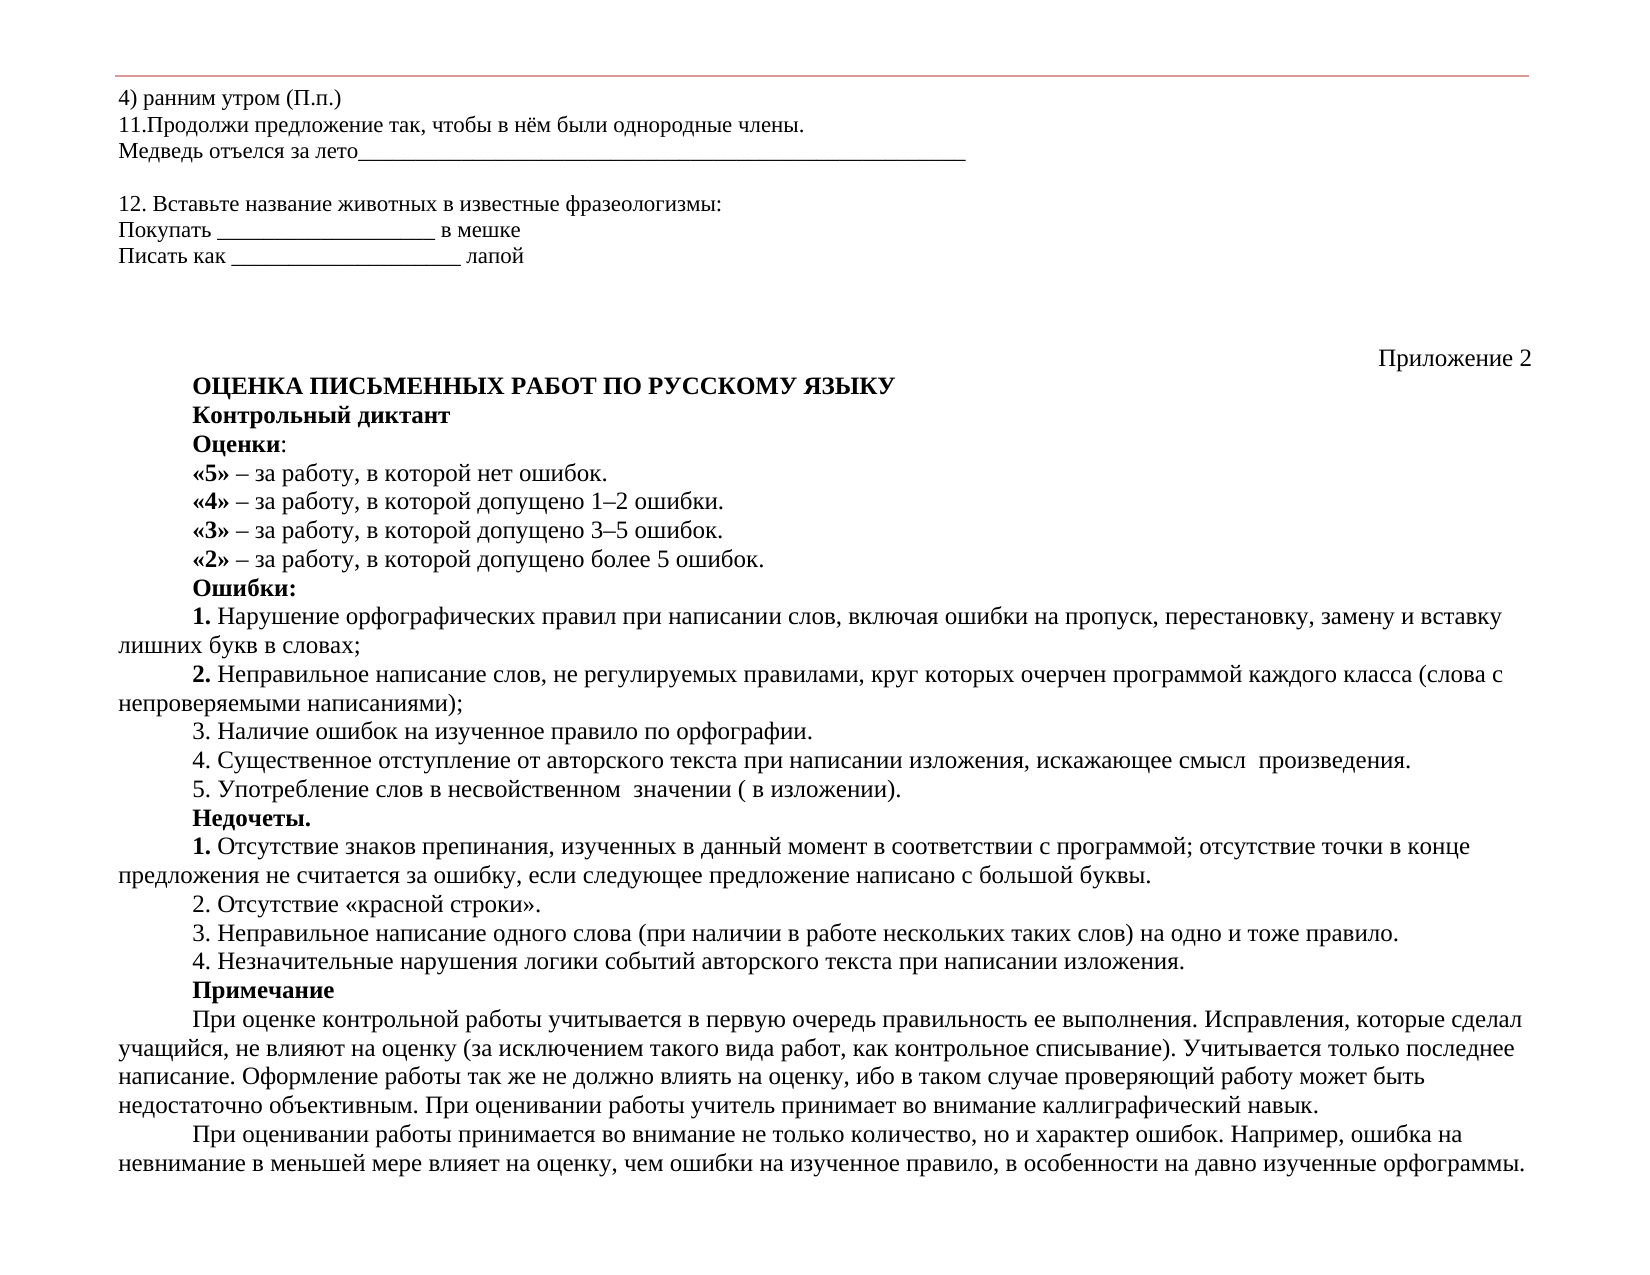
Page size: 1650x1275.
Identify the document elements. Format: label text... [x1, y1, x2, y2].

text Недочеты. [118, 803, 1532, 831]
text 3. Неправильное написание одного слова (при наличии в работе нескольких таких слов) на одно и тоже правило. [118, 918, 1532, 946]
text «5» – за работу, в которой нет ошибок. [118, 458, 1532, 486]
text «3» – за работу, в которой допущено 3–5 ошибок. [118, 515, 1532, 544]
text Оценки: [118, 429, 1532, 458]
text «2» – за работу, в которой допущено более 5 ошибок. [118, 544, 1532, 573]
text При оценке контрольной работы учитывается в первую очередь правильность ее выполнения. Исправления, которые сделал учащийся, не влияют на оценку (за исключением такого вида работ, как контрольное списывание). Учитывается только последнее написание. Оформление работы так же не должно влиять на оценку, ибо в таком случае проверяющий работу может быть недостаточно объективным. При оценивании работы учитель принимает во внимание каллиграфический навык. [118, 1004, 1532, 1119]
text 4. Незначительные нарушения логики событий авторского текста при написании изложения. [118, 946, 1532, 975]
text Ошибки: [118, 573, 1532, 601]
text «4» – за работу, в которой допущено 1–2 ошибки. [118, 486, 1532, 515]
text Контрольный диктант [118, 400, 1532, 429]
text 2. Неправильное написание слов, не регулируемых правилами, круг которых очерчен программой каждого класса (слова с непроверяемыми написаниями); [118, 659, 1532, 716]
text Примечание [118, 975, 1532, 1004]
text 2. Отсутствие «красной строки». [118, 889, 1532, 918]
text 1. Нарушение орфографических правил при написании слов, включая ошибки на пропуск, перестановку, замену и вставку лишних букв в словах; [118, 601, 1532, 659]
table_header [115, 77, 1529, 277]
text 1. Отсутствие знаков препинания, изученных в данный момент в соответствии с программой; отсутствие точки в конце предложения не считается за ошибку, если следующее предложение написано с большой буквы. [118, 831, 1532, 889]
text 3. Наличие ошибок на изученное правило по орфографии. [118, 716, 1532, 745]
text 5. Употребление слов в несвойственном значении ( в изложении). [118, 774, 1532, 803]
text ОЦЕНКА ПИСЬМЕННЫХ РАБОТ ПО РУССКОМУ ЯЗЫКУ [118, 371, 1532, 400]
text Приложение 2 [118, 343, 1532, 371]
text 4. Существенное отступление от авторского текста при написании изложения, искажающее смысл произведения. [118, 745, 1532, 774]
text При оценивании работы принимается во внимание не только количество, но и характер ошибок. Например, ошибка на невнимание в меньшей мере влияет на оценку, чем ошибки на изученное правило, в особенности на давно изученные орфограммы. [118, 1119, 1532, 1176]
